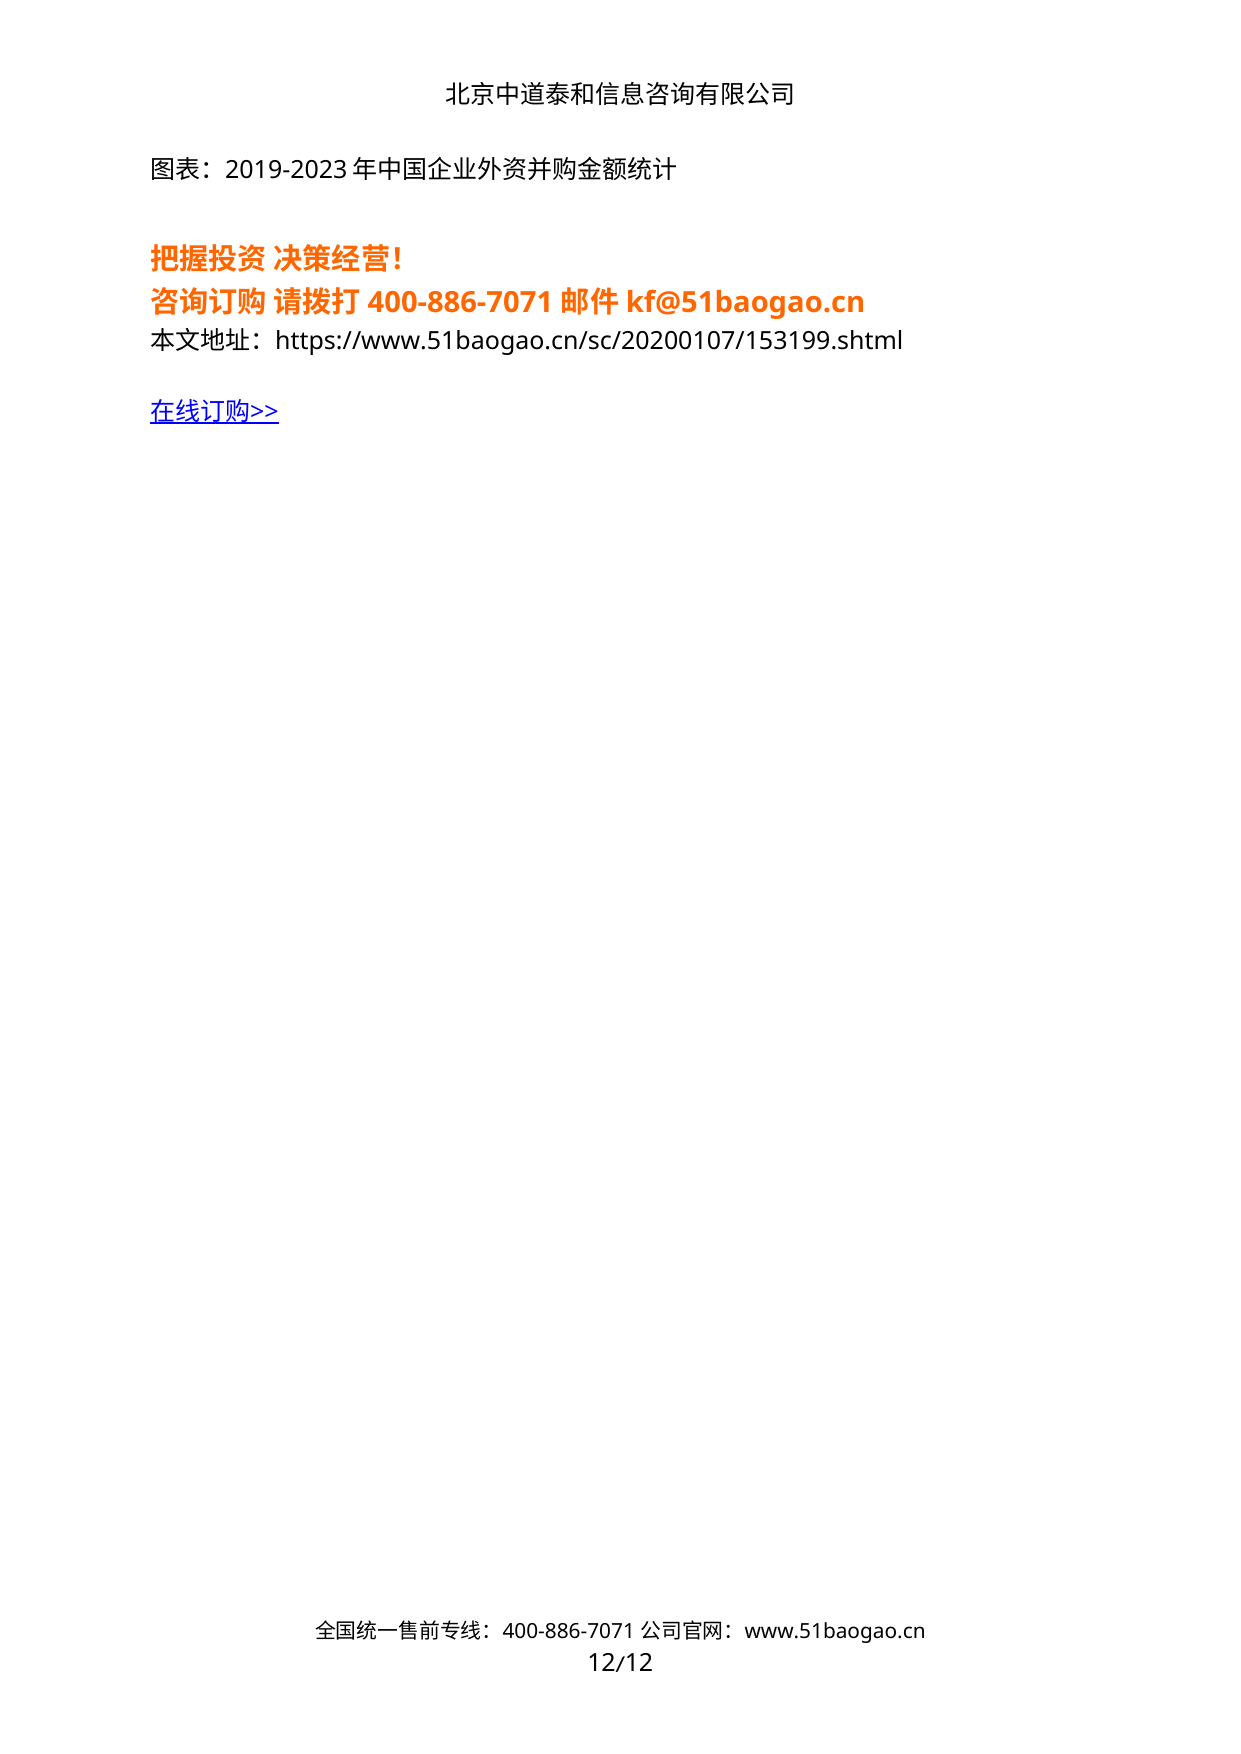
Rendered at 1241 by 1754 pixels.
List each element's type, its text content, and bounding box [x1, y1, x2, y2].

text 把握投资 决策经营！咨询订购 请拨打 400-886-7071 邮件 kf@51baogao.cn本文地址：https://www.51baogao.cn/sc/20200107/153199.shtml [150, 202, 1090, 357]
text 在线订购>> [150, 357, 1090, 427]
text 图表：2019-2023年中国企业外资并购金额统计 [150, 150, 1090, 186]
